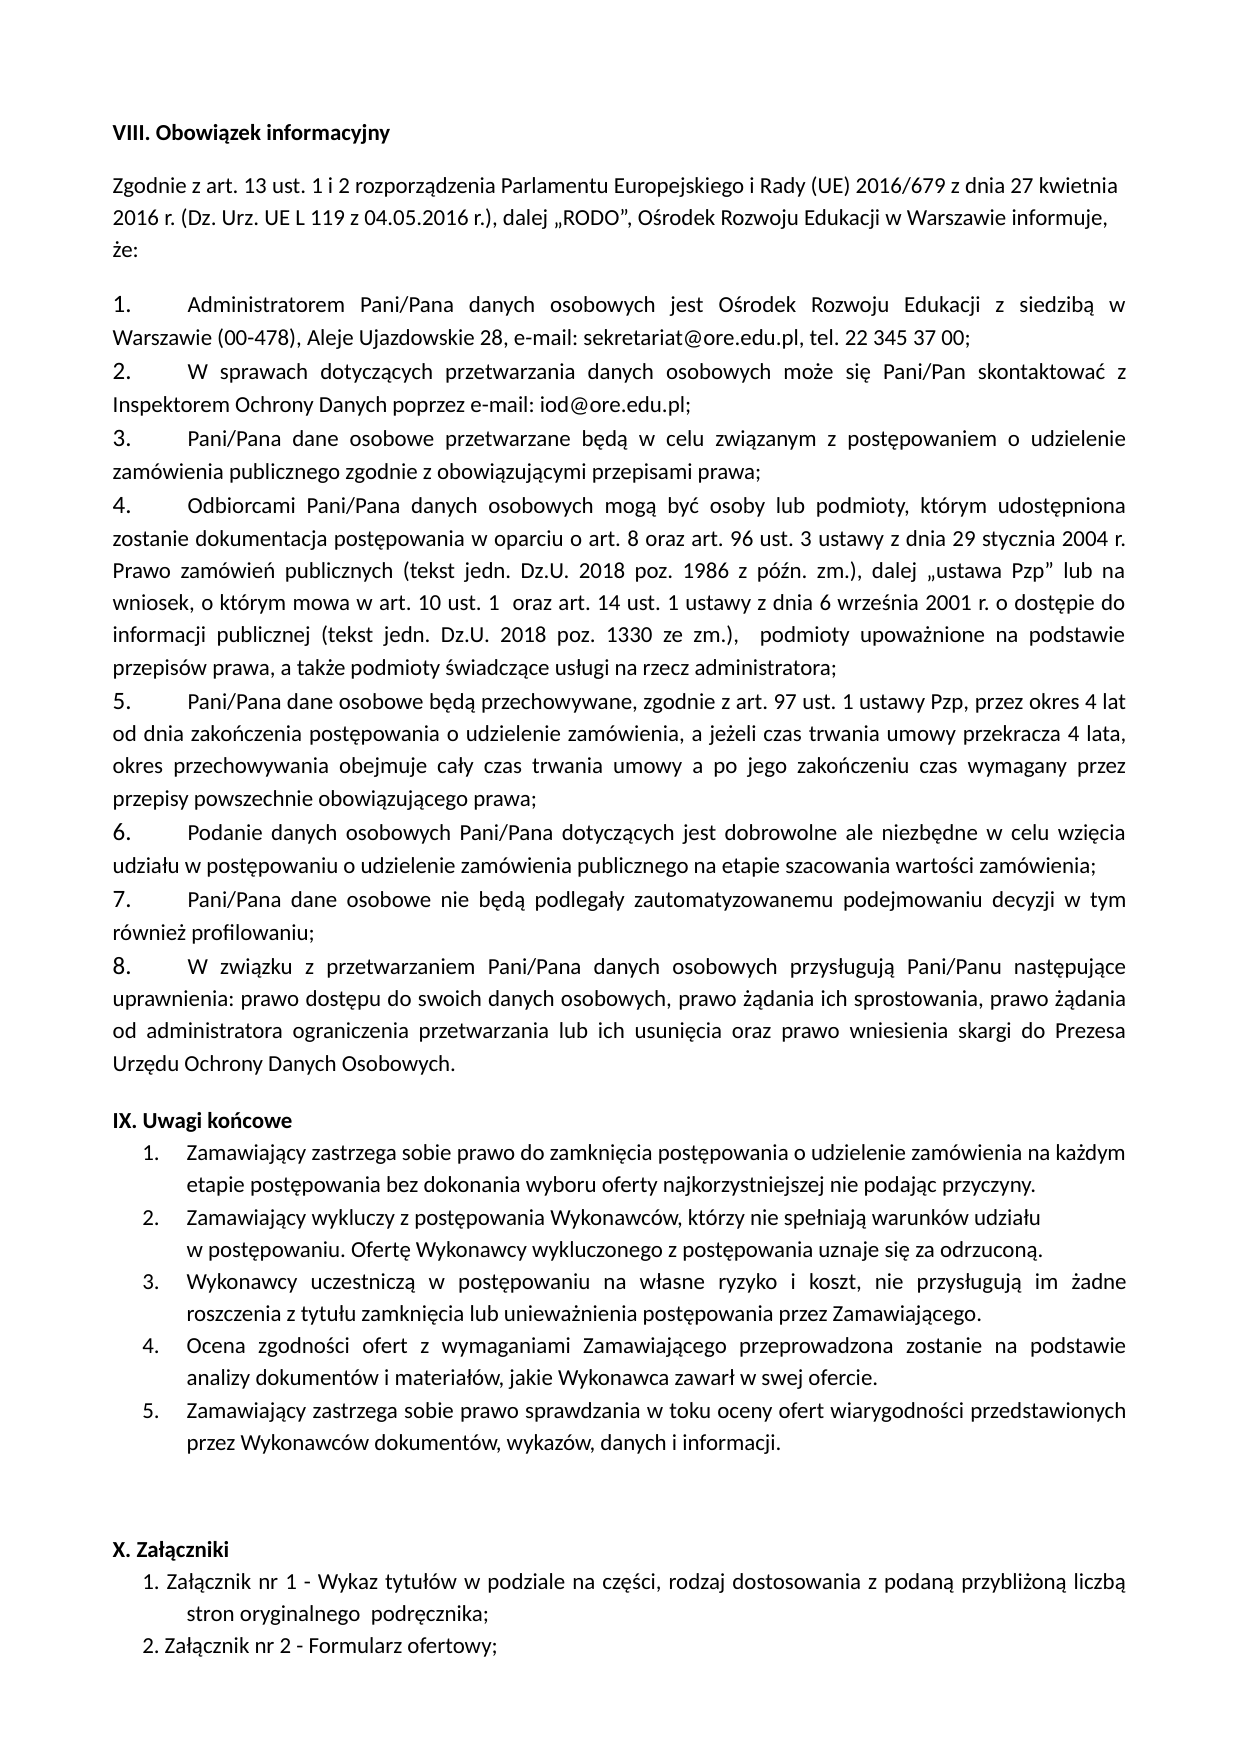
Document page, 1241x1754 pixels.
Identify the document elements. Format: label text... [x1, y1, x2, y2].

text Zgodnie z art. 13 ust. 1 i 2 rozporządzenia Parlamentu Europejskiego i Rady (UE) 2016/679 z dnia 27 kwietnia 2016 r. (Dz. Urz. UE L 119 z 04.05.2016 r.), dalej „RODO”, Ośrodek Rozwoju Edukacji w Warszawie informuje, że: [112, 171, 1128, 263]
list Podanie danych osobowych Pani/Pana dotyczących jest dobrowolne ale niezbędne w celu wzięcia udziału w postępowaniu o udzielenie zamówienia publicznego na etapie szacowania wartości zamówienia; [112, 816, 1128, 879]
text X. Załączniki [112, 1535, 1128, 1563]
list Pani/Pana dane osobowe przetwarzane będą w celu związanym z postępowaniem o udzielenie zamówienia publicznego zgodnie z obowiązującymi przepisami prawa; [112, 422, 1128, 485]
text 5. Zamawiający zastrzega sobie prawo sprawdzania w toku oceny ofert wiarygodności przedstawionych przez Wykonawców dokumentów, wykazów, danych i informacji. [142, 1396, 1128, 1456]
text 1. Zamawiający zastrzega sobie prawo do zamknięcia postępowania o udzielenie zamówienia na każdym etapie postępowania bez dokonania wyboru oferty najkorzystniejszej nie podając przyczyny. [142, 1138, 1128, 1198]
list Pani/Pana dane osobowe będą przechowywane, zgodnie z art. 97 ust. 1 ustawy Pzp, przez okres 4 lat od dnia zakończenia postępowania o udzielenie zamówienia, a jeżeli czas trwania umowy przekracza 4 lata, okres przechowywania obejmuje cały czas trwania umowy a po jego zakończeniu czas wymagany przez przepisy powszechnie obowiązującego prawa; [112, 685, 1128, 812]
list Pani/Pana dane osobowe nie będą podlegały zautomatyzowanemu podejmowaniu decyzji w tym również profilowaniu; [112, 883, 1128, 946]
list Administratorem Pani/Pana danych osobowych jest Ośrodek Rozwoju Edukacji z siedzibą w Warszawie (00-478), Aleje Ujazdowskie 28, e-mail: sekretariat@ore.edu.pl, tel. 22 345 37 00; [112, 288, 1128, 351]
text 1. Załącznik nr 1 - Wykaz tytułów w podziale na części, rodzaj dostosowania z podaną przybliżoną liczbą stron oryginalnego podręcznika; [142, 1567, 1128, 1627]
list Odbiorcami Pani/Pana danych osobowych mogą być osoby lub podmioty, którym udostępniona zostanie dokumentacja postępowania w oparciu o art. 8 oraz art. 96 ust. 3 ustawy z dnia 29 stycznia 2004 r. Prawo zamówień publicznych (tekst jedn. Dz.U. 2018 poz. 1986 z późn. zm.), dalej „ustawa Pzp” lub na wniosek, o którym mowa w art. 10 ust. 1 oraz art. 14 ust. 1 ustawy z dnia 6 września 2001 r. o dostępie do informacji publicznej (tekst jedn. Dz.U. 2018 poz. 1330 ze zm.), podmioty upoważnione na podstawie przepisów prawa, a także podmioty świadczące usługi na rzecz administratora; [112, 489, 1128, 681]
text w postępowaniu. Ofertę Wykonawcy wykluczonego z postępowania uznaje się za odrzuconą. [186, 1235, 1128, 1263]
text VIII. Obowiązek informacyjny [112, 118, 1128, 146]
text 2. Zamawiający wykluczy z postępowania Wykonawców, którzy nie spełniają warunków udziału [142, 1203, 1128, 1231]
text IX. Uwagi końcowe [112, 1106, 1128, 1134]
text 4. Ocena zgodności ofert z wymaganiami Zamawiającego przeprowadzona zostanie na podstawie analizy dokumentów i materiałów, jakie Wykonawca zawarł w swej ofercie. [142, 1331, 1128, 1392]
list W sprawach dotyczących przetwarzania danych osobowych może się Pani/Pan skontaktować z Inspektorem Ochrony Danych poprzez e-mail: iod@ore.edu.pl; [112, 355, 1128, 418]
text 3. Wykonawcy uczestniczą w postępowaniu na własne ryzyko i koszt, nie przysługują im żadne roszczenia z tytułu zamknięcia lub unieważnienia postępowania przez Zamawiającego. [142, 1267, 1128, 1327]
text 2. Załącznik nr 2 - Formularz ofertowy; [142, 1632, 1128, 1660]
list W związku z przetwarzaniem Pani/Pana danych osobowych przysługują Pani/Panu następujące uprawnienia: prawo dostępu do swoich danych osobowych, prawo żądania ich sprostowania, prawo żądania od administratora ograniczenia przetwarzania lub ich usunięcia oraz prawo wniesienia skargi do Prezesa Urzędu Ochrony Danych Osobowych. [112, 950, 1128, 1077]
